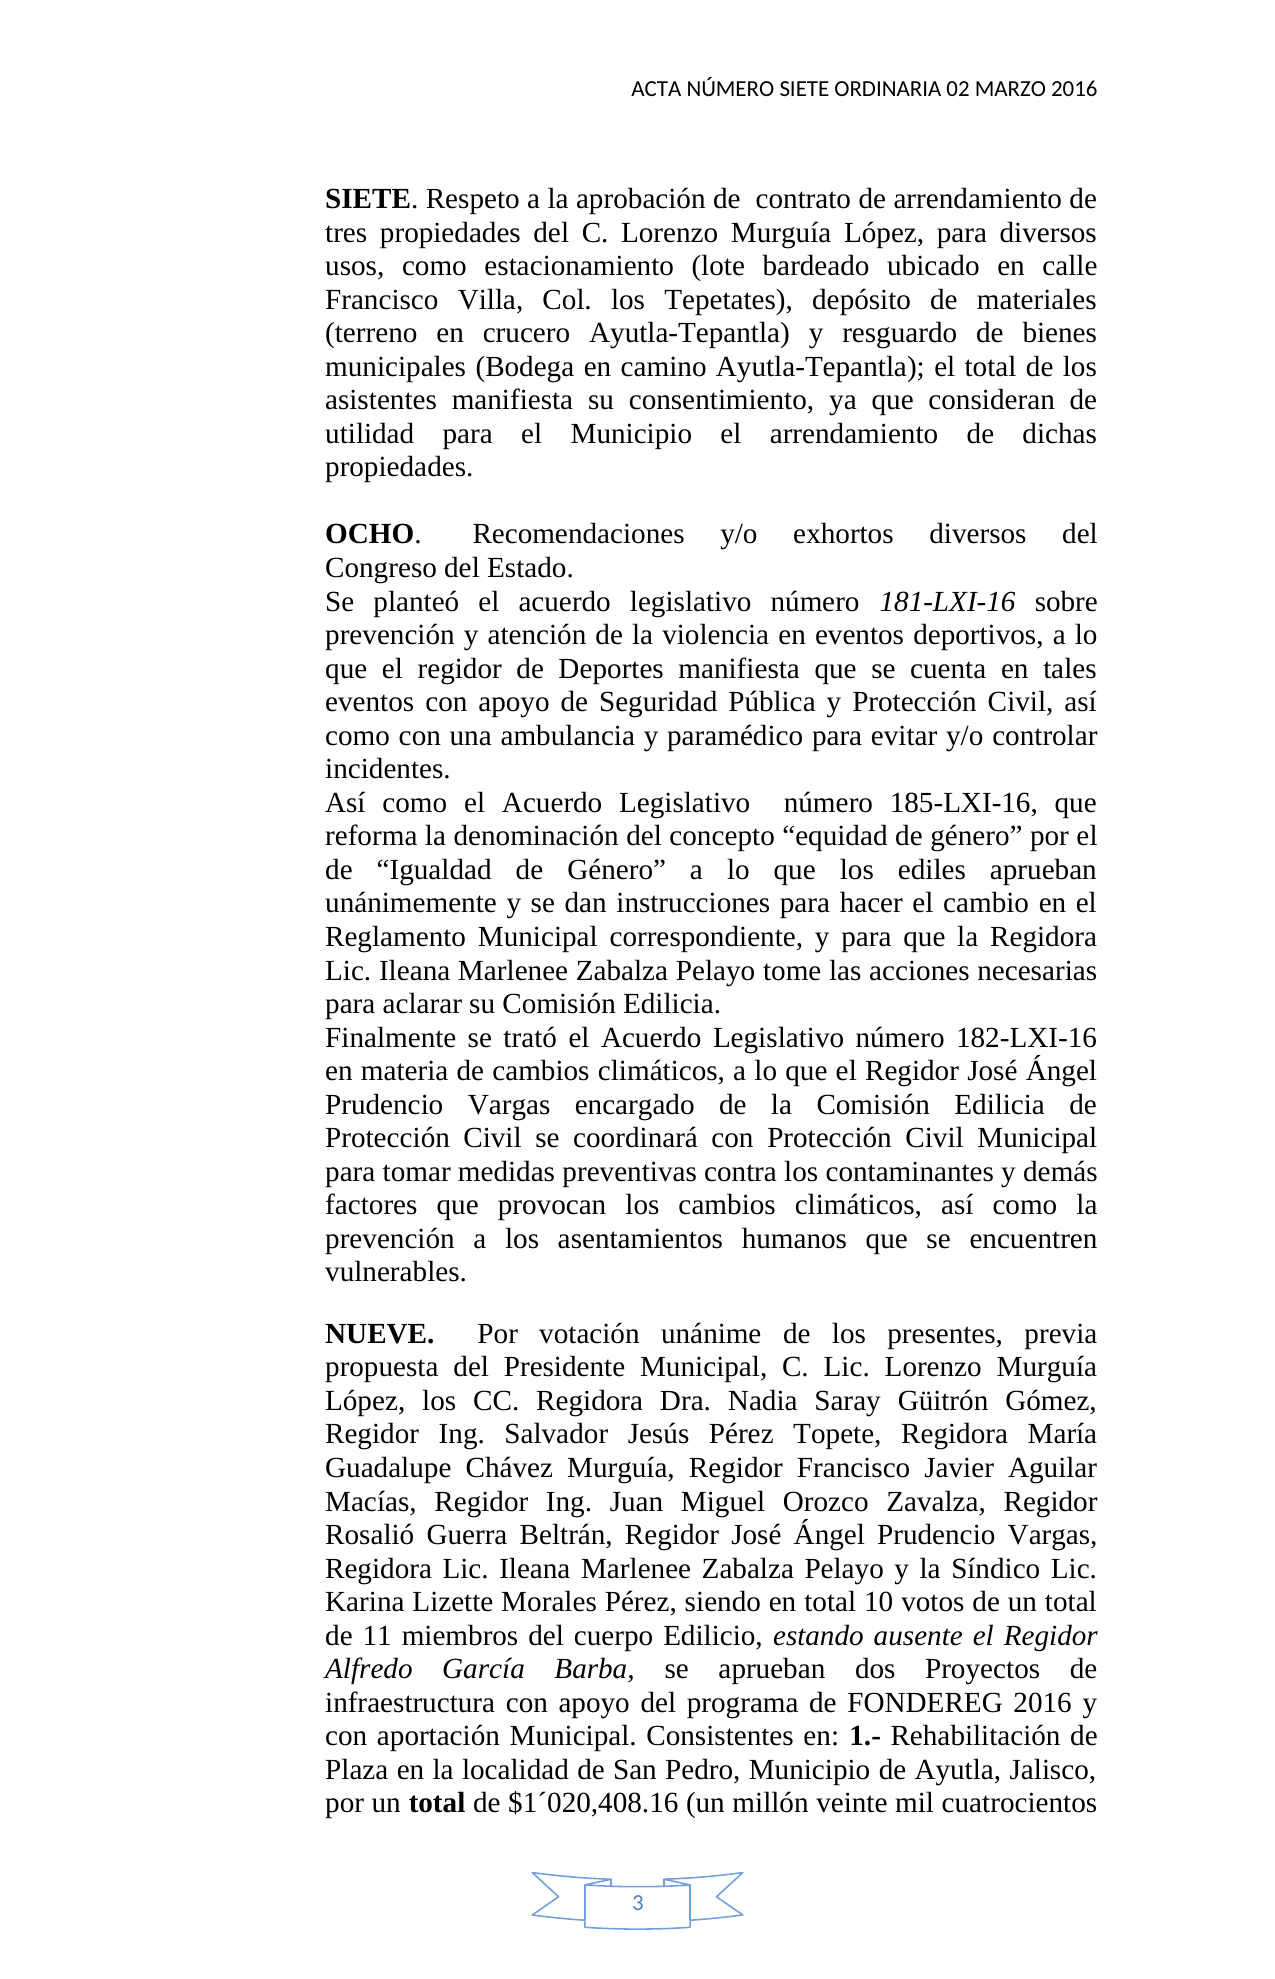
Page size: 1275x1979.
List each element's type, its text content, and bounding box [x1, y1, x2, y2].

text Se planteó el acuerdo legislativo número 181-LXI-16 sobre prevención y atención de la violencia en eventos deportivos, a lo que el regidor de Deportes manifiesta que se cuenta en tales eventos con apoyo de Seguridad Pública y Protección Civil, así como con una ambulancia y paramédico para evitar y/o controlar incidentes. [325, 584, 1098, 785]
text SIETE. Respeto a la aprobación de contrato de arrendamiento de tres propiedades del C. Lorenzo Murguía López, para diversos usos, como estacionamiento (lote bardeado ubicado en calle Francisco Villa, Col. los Tepetates), depósito de materiales (terreno en crucero Ayutla-Tepantla) y resguardo de bienes municipales (Bodega en camino Ayutla-Tepantla); el total de los asistentes manifiesta su consentimiento, ya que consideran de utilidad para el Municipio el arrendamiento de dichas propiedades. [325, 181, 1098, 483]
text Finalmente se trató el Acuerdo Legislativo número 182-LXI-16 en materia de cambios climáticos, a lo que el Regidor José Ángel Prudencio Vargas encargado de la Comisión Edilicia de Protección Civil se coordinará con Protección Civil Municipal para tomar medidas preventivas contra los contaminantes y demás factores que provocan los cambios climáticos, así como la prevención a los asentamientos humanos que se encuentren vulnerables. [325, 1020, 1098, 1288]
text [325, 1316, 1098, 1819]
text OCHO. Recomendaciones y/o exhortos diversos del Congreso del Estado. [325, 517, 1098, 584]
text Así como el Acuerdo Legislativo número 185-LXI-16, que reforma la denominación del concepto “equidad de género” por el de “Igualdad de Género” a lo que los ediles aprueban unánimemente y se dan instrucciones para hacer el cambio en el Reglamento Municipal correspondiente, y para que la Regidora Lic. Ileana Marlenee Zabalza Pelayo tome las acciones necesarias para aclarar su Comisión Edilicia. [325, 785, 1098, 1020]
